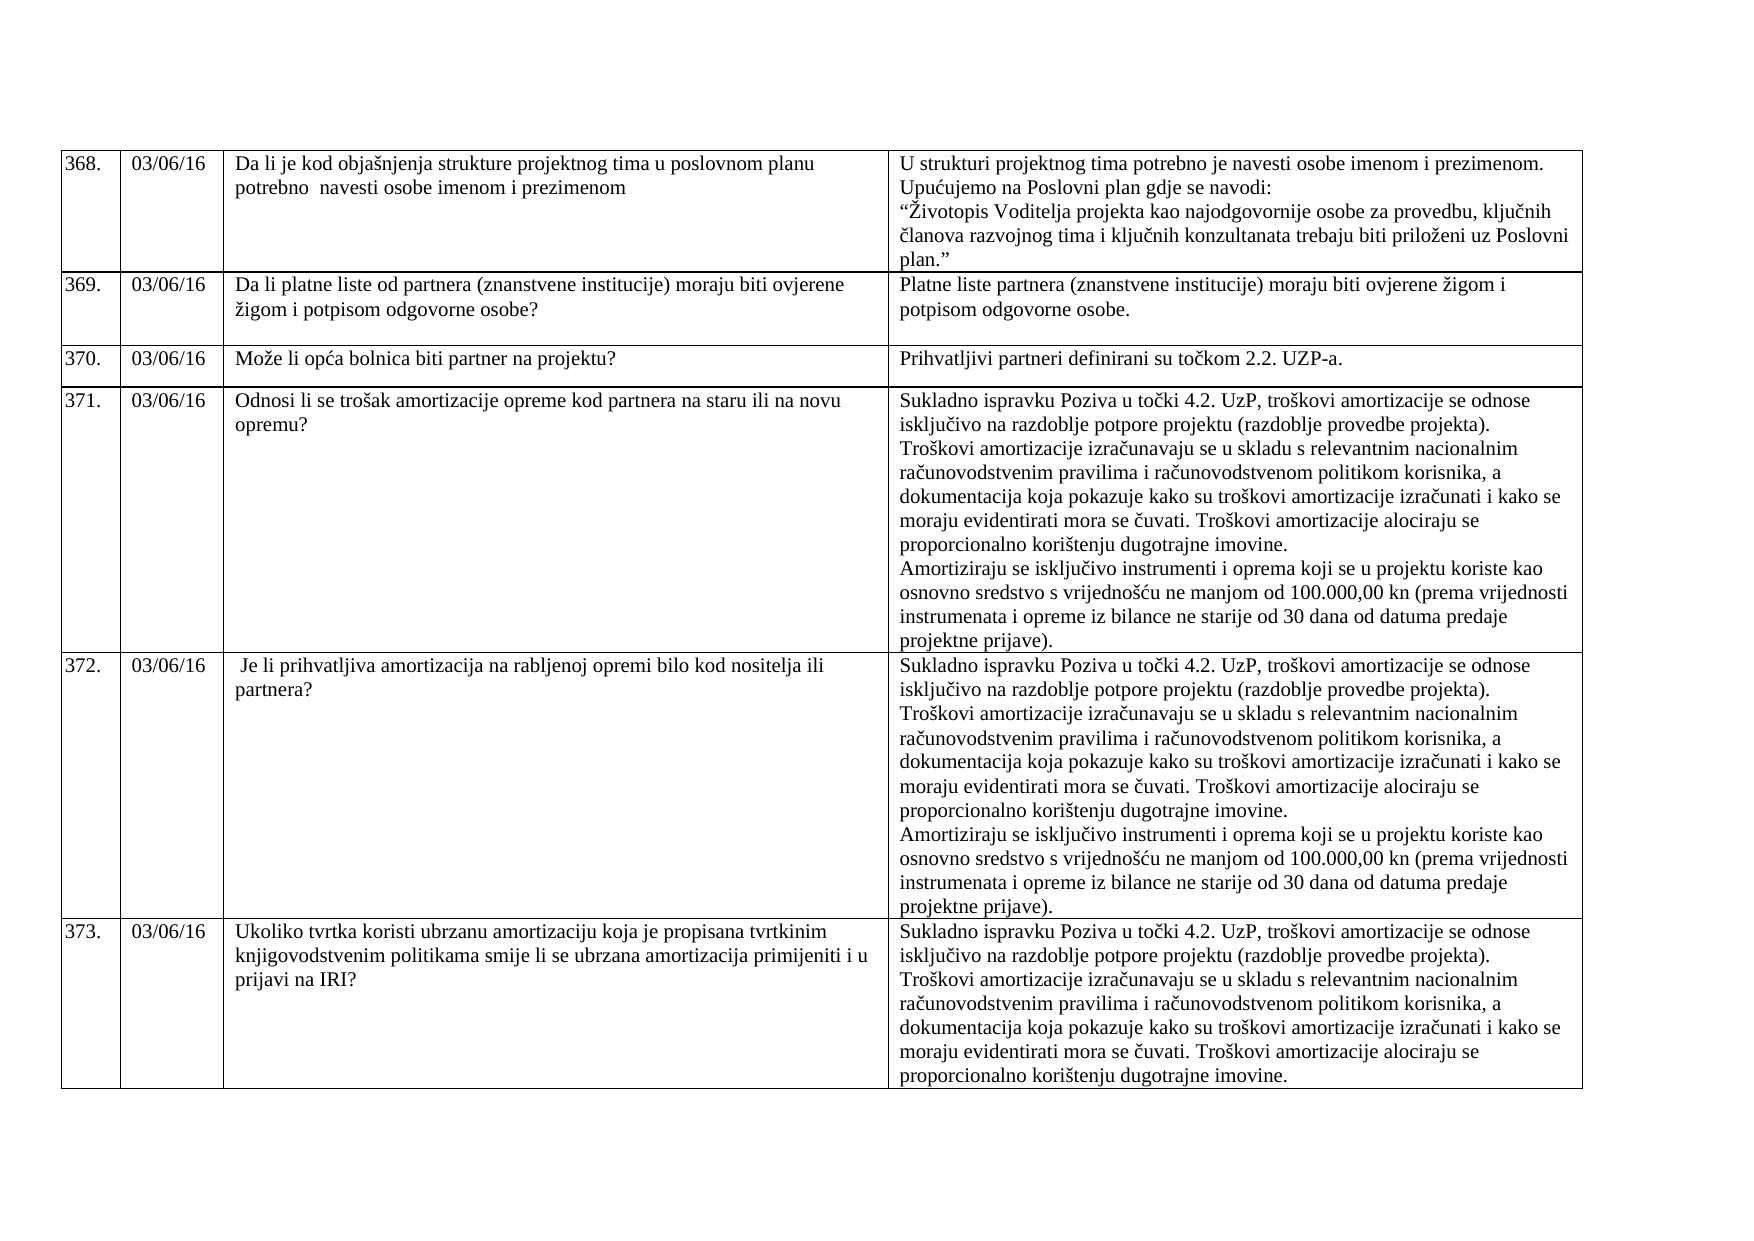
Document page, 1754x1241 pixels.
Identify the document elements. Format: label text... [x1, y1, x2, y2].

table_cell Može li opća bolnica biti partner na projektu? [224, 346, 888, 386]
table_cell Je li prihvatljiva amortizacija na rabljenoj opremi bilo kod nositelja ili partnera? [224, 653, 888, 918]
table_cell 03/06/16 [121, 388, 223, 652]
table_cell [62, 346, 120, 386]
table_cell Prihvatljivi partneri definirani su točkom 2.2. UZP-a. [889, 346, 1582, 386]
table_cell Platne liste partnera (znanstvene institucije) moraju biti ovjerene žigom i potpisom odgovorne osobe. [889, 273, 1582, 344]
table_cell Da li je kod objašnjenja strukture projektnog tima u poslovnom planu potrebno navesti osobe imenom i prezimenom [224, 151, 888, 271]
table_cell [889, 919, 1582, 1087]
table_cell Da li platne liste od partnera (znanstvene institucije) moraju biti ovjerene žigom i potpisom odgovorne osobe? [224, 273, 888, 344]
table_cell [62, 653, 120, 918]
table_cell [62, 273, 120, 344]
table_cell 03/06/16 [121, 653, 223, 918]
table_cell 03/06/16 [121, 346, 223, 386]
table_cell [62, 919, 120, 1087]
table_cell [224, 919, 888, 1087]
table_cell 03/06/16 [121, 151, 223, 271]
table_cell U strukturi projektnog tima potrebno je navesti osobe imenom i prezimenom. Upućujemo na Poslovni plan gdje se navodi: “Životopis Voditelja projekta kao najodgovornije osobe za provedbu, ključnih članova razvojnog tima i ključnih konzultanata trebaju biti priloženi uz Poslovni plan.” [889, 151, 1582, 271]
table_cell 03/06/16 [121, 273, 223, 344]
table_cell 03/06/16 [121, 919, 223, 1087]
table_cell [62, 388, 120, 652]
table_cell [62, 151, 120, 271]
table_cell Odnosi li se trošak amortizacije opreme kod partnera na staru ili na novu opremu? [224, 388, 888, 652]
